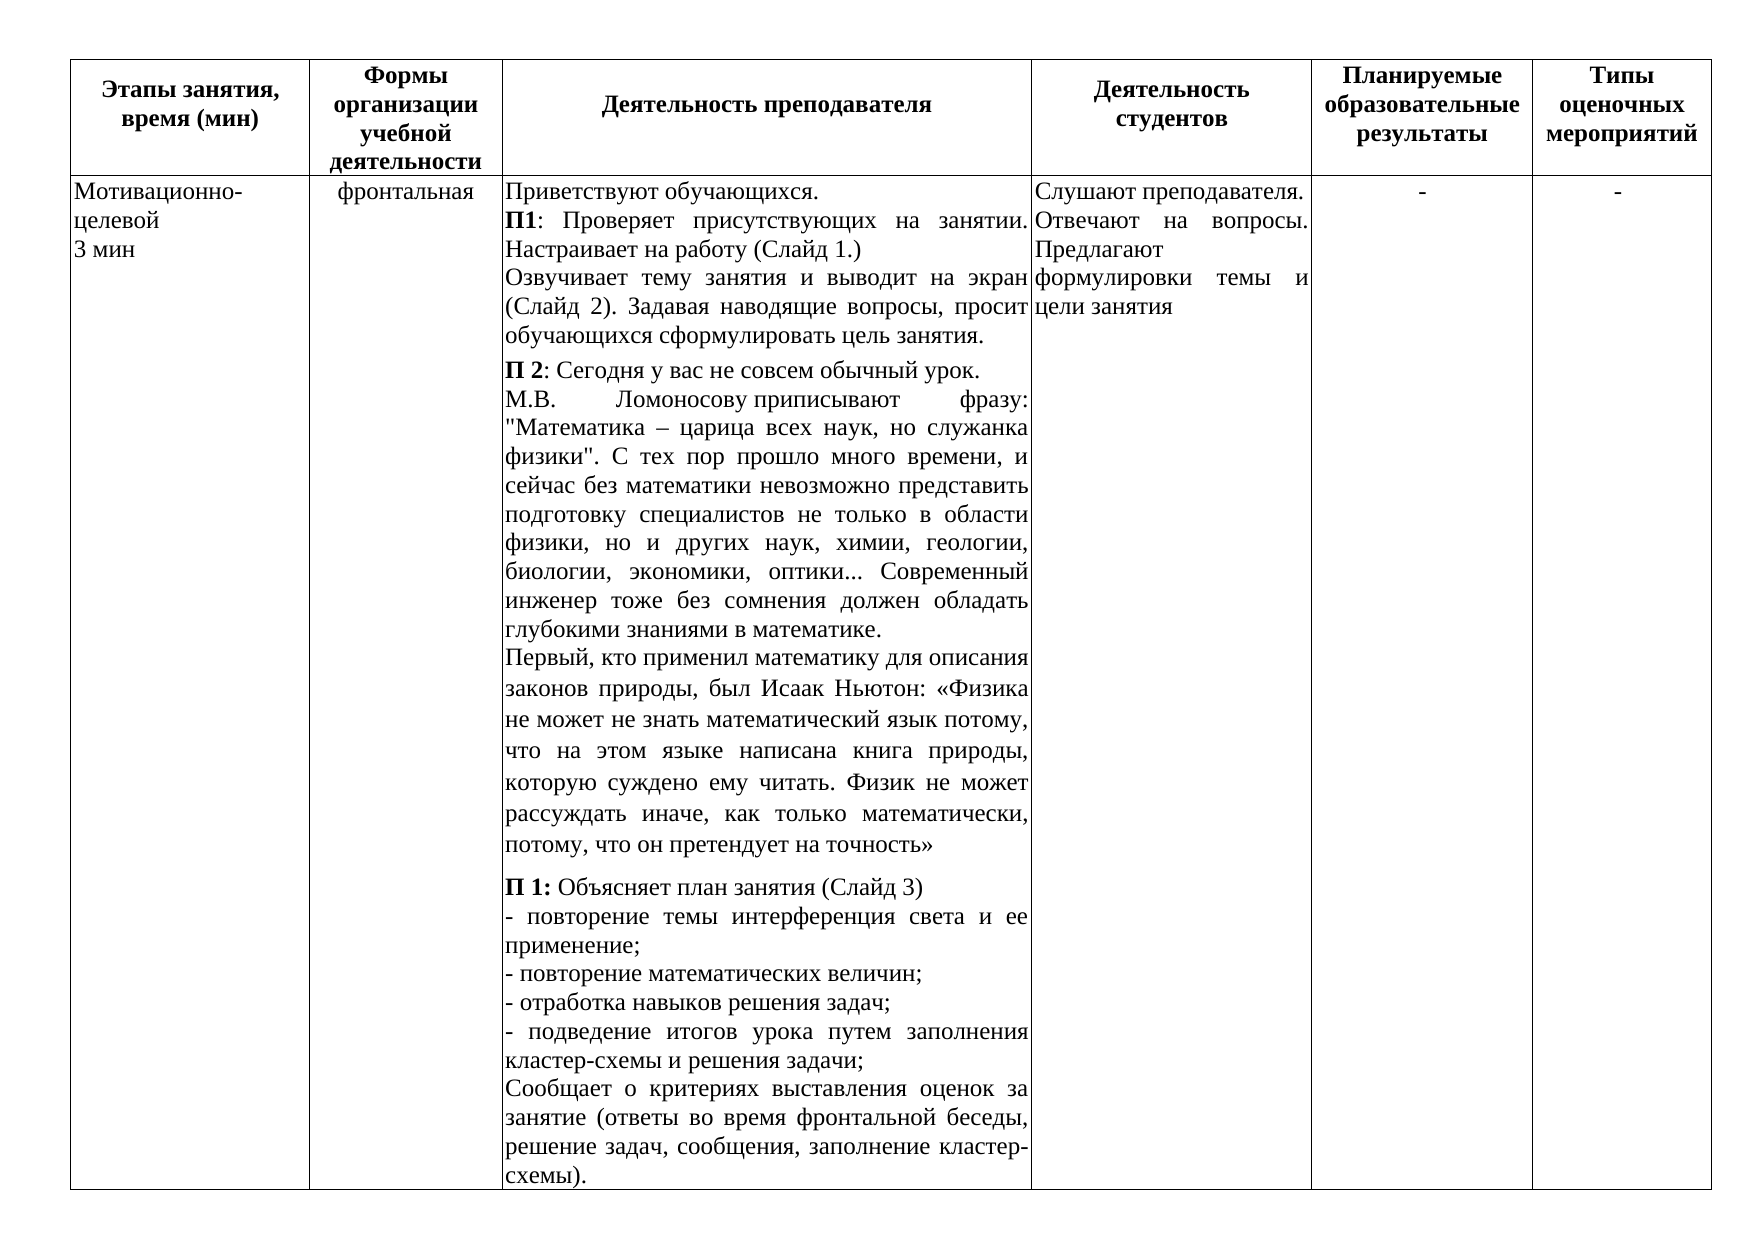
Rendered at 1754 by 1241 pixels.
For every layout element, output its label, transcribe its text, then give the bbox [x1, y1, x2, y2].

table_cell Деятельность преподавателя [503, 60, 1031, 175]
table_cell - [1533, 176, 1711, 1188]
table_cell Приветствуют обучающихся. П1: Проверяет присутствующих на занятии. Настраивает на работу (Слайд 1.) Озвучивает тему занятия и выводит на экран (Слайд 2). Задавая наводящие вопросы, просит обучающихся сформулировать цель занятия. П 2: Сегодня у вас не совсем обычный урок. М.В. Ломоносову приписывают фразу: "Математика – царица всех наук, но служанка физики". С тех пор прошло много времени, и сейчас без математики невозможно представить подготовку специалистов не только в области физики, но и других наук, химии, геологии, биологии, экономики, оптики... Современный инженер тоже без сомнения должен обладать глубокими знаниями в математике. Первый, кто применил математику для описания законов природы, был Исаак Ньютон: «Физика не может не знать математический язык потому, что на этом языке написана книга природы, которую суждено ему читать. Физик не может рассуждать иначе, как только математически, потому, что он претендует на точность» П 1: Объясняет план занятия (Слайд 3) - повторение темы интерференция света и ее применение; - повторение математических величин; - отработка навыков решения задач; - подведение итогов урока путем заполнения кластер-схемы и решения задачи; Сообщает о критериях выставления оценок за занятие (ответы во время фронтальной беседы, решение задач, сообщения, заполнение кластер-схемы). [503, 176, 1031, 1188]
table_cell - [1312, 176, 1532, 1188]
table_cell Формы организации учебной деятельности [310, 60, 502, 175]
table_cell Мотивационно-целевой 3 мин [71, 176, 309, 1188]
table_cell Слушают преподавателя. Отвечают на вопросы. Предлагают формулировки темы и цели занятия [1032, 176, 1311, 1188]
table_cell фронтальная [310, 176, 502, 1188]
table_cell Этапы занятия, время (мин) [71, 60, 309, 175]
table_cell Планируемые образовательные результаты [1312, 60, 1532, 175]
table_cell Деятельность студентов [1032, 60, 1311, 175]
table_cell Типы оценочных мероприятий [1533, 60, 1711, 175]
